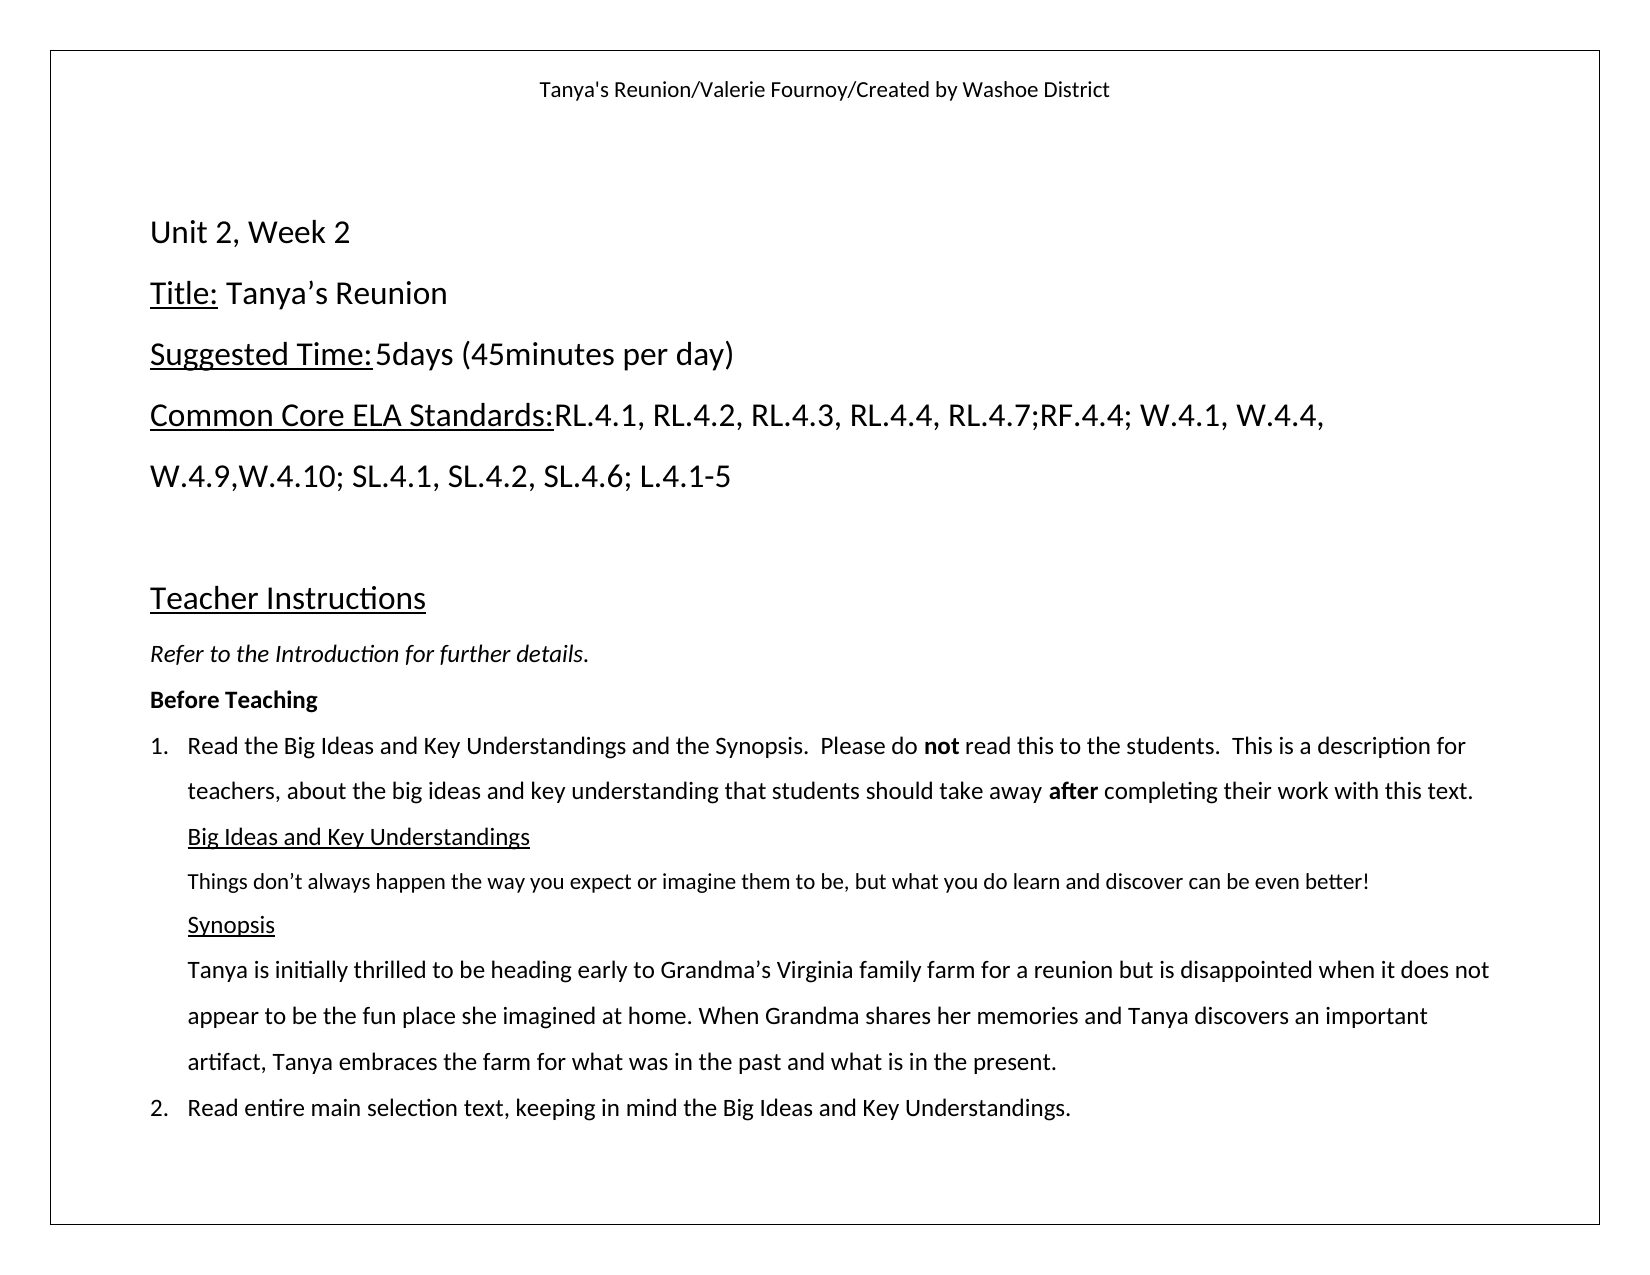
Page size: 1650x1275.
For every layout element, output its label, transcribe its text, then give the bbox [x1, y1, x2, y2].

text Tanya is initially thrilled to be heading early to Grandma’s Virginia family farm for a reunion but is disappointed when it does not appear to be the fun place she imagined at home. When Grandma shares her memories and Tanya discovers an important artifact, Tanya embraces the farm for what was in the past and what is in the present. [187, 955, 1500, 1077]
text Things don’t always happen the way you expect or imagine them to be, but what you do learn and discover can be even better! [150, 867, 1500, 895]
list Read entire main selection text, keeping in mind the Big Ideas and Key Understandings. [150, 1092, 1500, 1122]
text Title: Tanya’s Reunion [150, 272, 1500, 313]
text Suggested Time: 5days (45minutes per day) [150, 333, 1500, 374]
text Teacher Instructions [150, 577, 1500, 618]
text Big Ideas and Key Understandings [150, 821, 1500, 852]
text Common Core ELA Standards:RL.4.1, RL.4.2, RL.4.3, RL.4.4, RL.4.7;RF.4.4; W.4.1, W.4.4, W.4.9,W.4.10; SL.4.1, SL.4.2, SL.4.6; L.4.1-5 [150, 394, 1500, 496]
text Refer to the Introduction for further details. [150, 638, 1500, 669]
text Before Teaching [150, 684, 1500, 714]
list Read the Big Ideas and Key Understandings and the Synopsis. Please do not read this to the students. This is a description for teachers, about the big ideas and key understanding that students should take away after completing their work with this text. [150, 730, 1500, 806]
text Synopsis [150, 909, 1500, 939]
text Unit 2, Week 2 [150, 211, 1500, 252]
